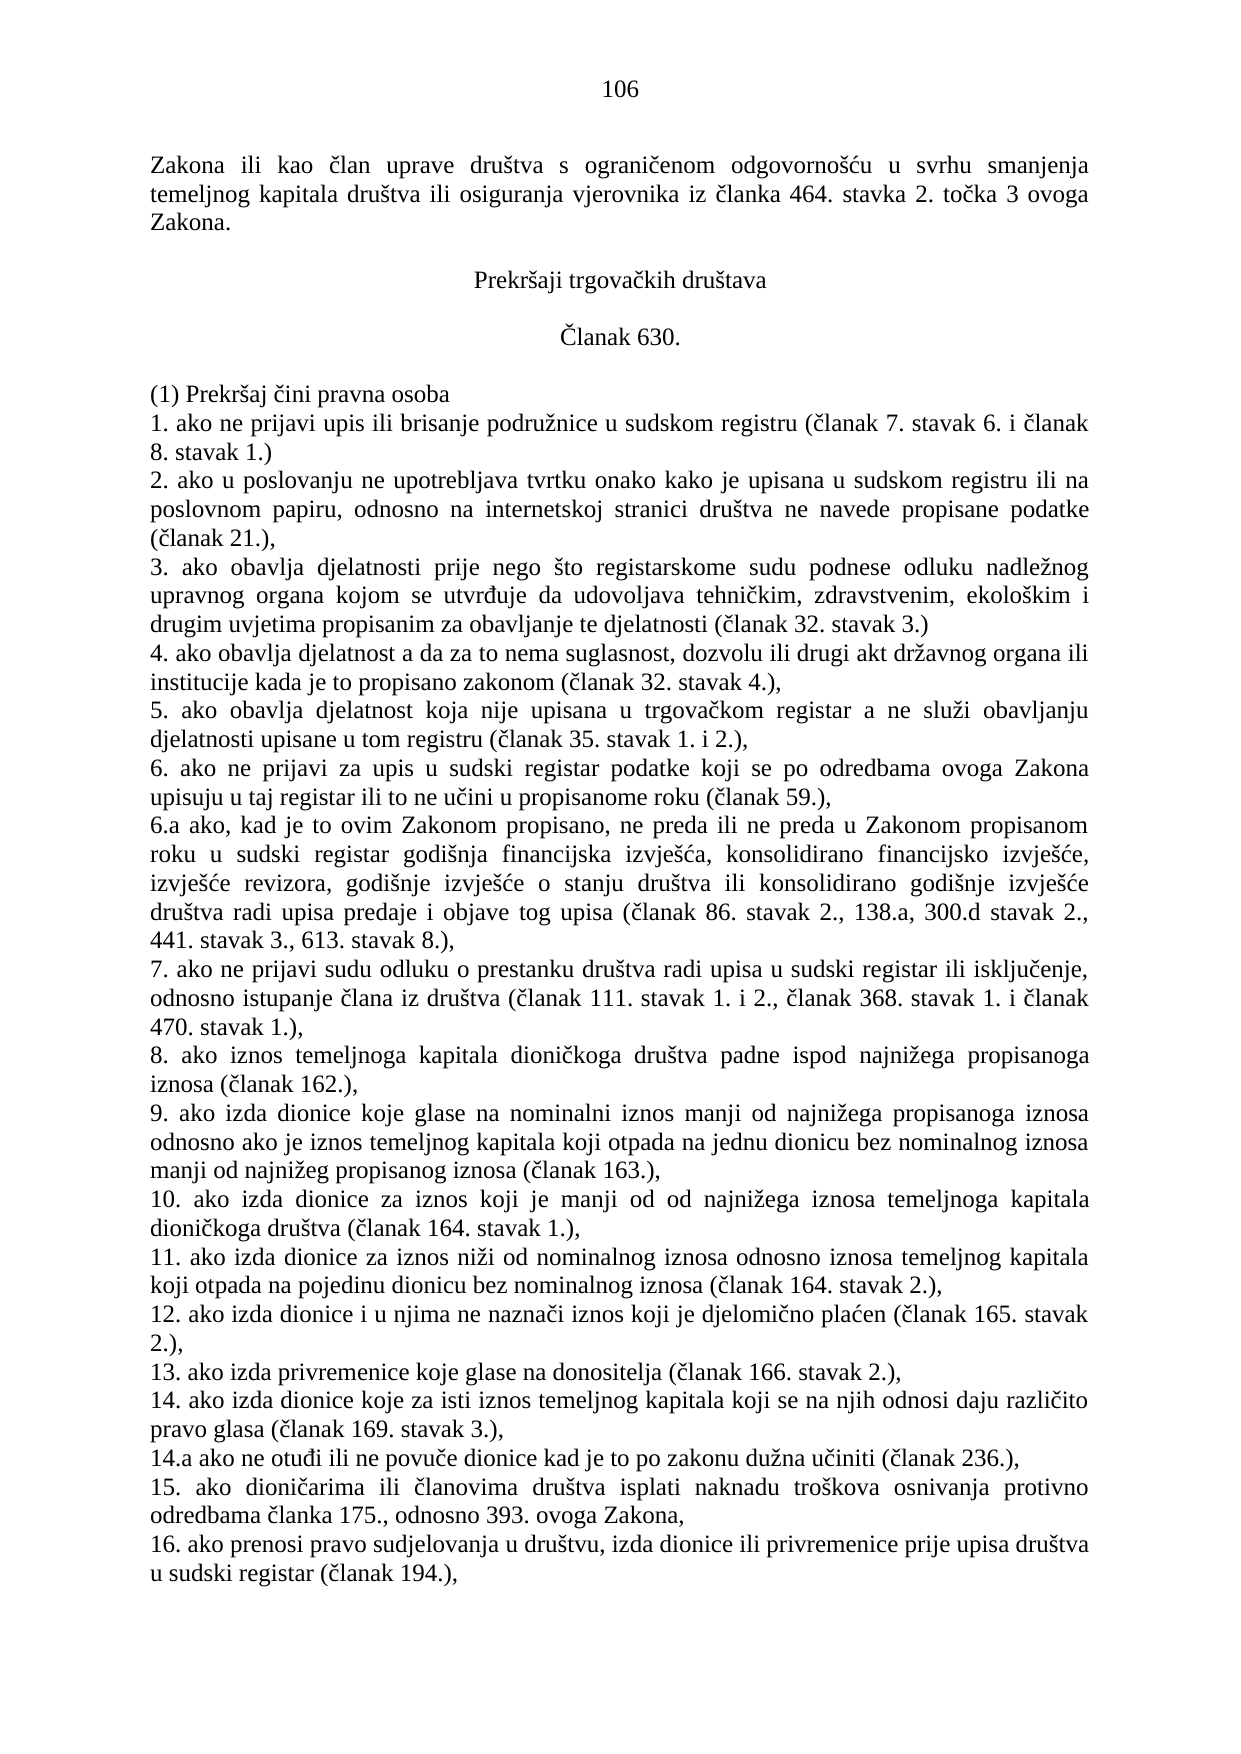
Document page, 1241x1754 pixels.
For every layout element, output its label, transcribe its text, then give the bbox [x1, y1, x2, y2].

text (1) Prekršaj čini pravna osoba [150, 379, 1090, 408]
text 9. ako izda dionice koje glase na nominalni iznos manji od najnižega propisanoga iznosa odnosno ako je iznos temeljnog kapitala koji otpada na jednu dionicu bez nominalnog iznosa manji od najnižeg propisanog iznosa (članak 163.), [150, 1098, 1090, 1184]
text 14. ako izda dionice koje za isti iznos temeljnog kapitala koji se na njih odnosi daju različito pravo glasa (članak 169. stavak 3.), [150, 1386, 1090, 1443]
text 8. ako iznos temeljnoga kapitala dioničkoga društva padne ispod najnižega propisanoga iznosa (članak 162.), [150, 1041, 1090, 1098]
text Članak 630. [150, 322, 1090, 351]
text 12. ako izda dionice i u njima ne naznači iznos koji je djelomično plaćen (članak 165. stavak 2.), [150, 1299, 1090, 1357]
text 3. ako obavlja djelatnosti prije nego što registarskome sudu podnese odluku nadležnog upravnog organa kojom se utvrđuje da udovoljava tehničkim, zdravstvenim, ekološkim i drugim uvjetima propisanim za obavljanje te djelatnosti (članak 32. stavak 3.) [150, 552, 1090, 638]
text 10. ako izda dionice za iznos koji je manji od od najnižega iznosa temeljnoga kapitala dioničkoga društva (članak 164. stavak 1.), [150, 1184, 1090, 1242]
text 11. ako izda dionice za iznos niži od nominalnog iznosa odnosno iznosa temeljnog kapitala koji otpada na pojedinu dionicu bez nominalnog iznosa (članak 164. stavak 2.), [150, 1242, 1090, 1299]
text 2. ako u poslovanju ne upotrebljava tvrtku onako kako je upisana u sudskom registru ili na poslovnom papiru, odnosno na internetskoj stranici društva ne navede propisane podatke (članak 21.), [150, 466, 1090, 552]
text 4. ako obavlja djelatnost a da za to nema suglasnost, dozvolu ili drugi akt državnog organa ili institucije kada je to propisano zakonom (članak 32. stavak 4.), [150, 638, 1090, 696]
text 6.a ako, kad je to ovim Zakonom propisano, ne preda ili ne preda u Zakonom propisanom roku u sudski registar godišnja financijska izvješća, konsolidirano financijsko izvješće, izvješće revizora, godišnje izvješće o stanju društva ili konsolidirano godišnje izvješće društva radi upisa predaje i objave tog upisa (članak 86. stavak 2., 138.a, 300.d stavak 2., 441. stavak 3., 613. stavak 8.), [150, 811, 1090, 954]
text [150, 150, 1090, 236]
text 7. ako ne prijavi sudu odluku o prestanku društva radi upisa u sudski registar ili isključenje, odnosno istupanje člana iz društva (članak 111. stavak 1. i 2., članak 368. stavak 1. i članak 470. stavak 1.), [150, 954, 1090, 1041]
text 5. ako obavlja djelatnost koja nije upisana u trgovačkom registar a ne služi obavljanju djelatnosti upisane u tom registru (članak 35. stavak 1. i 2.), [150, 696, 1090, 753]
text 14.a ako ne otuđi ili ne povuče dionice kad je to po zakonu dužna učiniti (članak 236.), [150, 1443, 1090, 1472]
text Prekršaji trgovačkih društava [150, 265, 1090, 294]
text 13. ako izda privremenice koje glase na donositelja (članak 166. stavak 2.), [150, 1357, 1090, 1386]
text 16. ako prenosi pravo sudjelovanja u društvu, izda dionice ili privremenice prije upisa društva u sudski registar (članak 194.), [150, 1529, 1090, 1587]
text 1. ako ne prijavi upis ili brisanje podružnice u sudskom registru (članak 7. stavak 6. i članak 8. stavak 1.) [150, 408, 1090, 466]
text 6. ako ne prijavi za upis u sudski registar podatke koji se po odredbama ovoga Zakona upisuju u taj registar ili to ne učini u propisanome roku (članak 59.), [150, 753, 1090, 811]
text 15. ako dioničarima ili članovima društva isplati naknadu troškova osnivanja protivno odredbama članka 175., odnosno 393. ovoga Zakona, [150, 1472, 1090, 1529]
